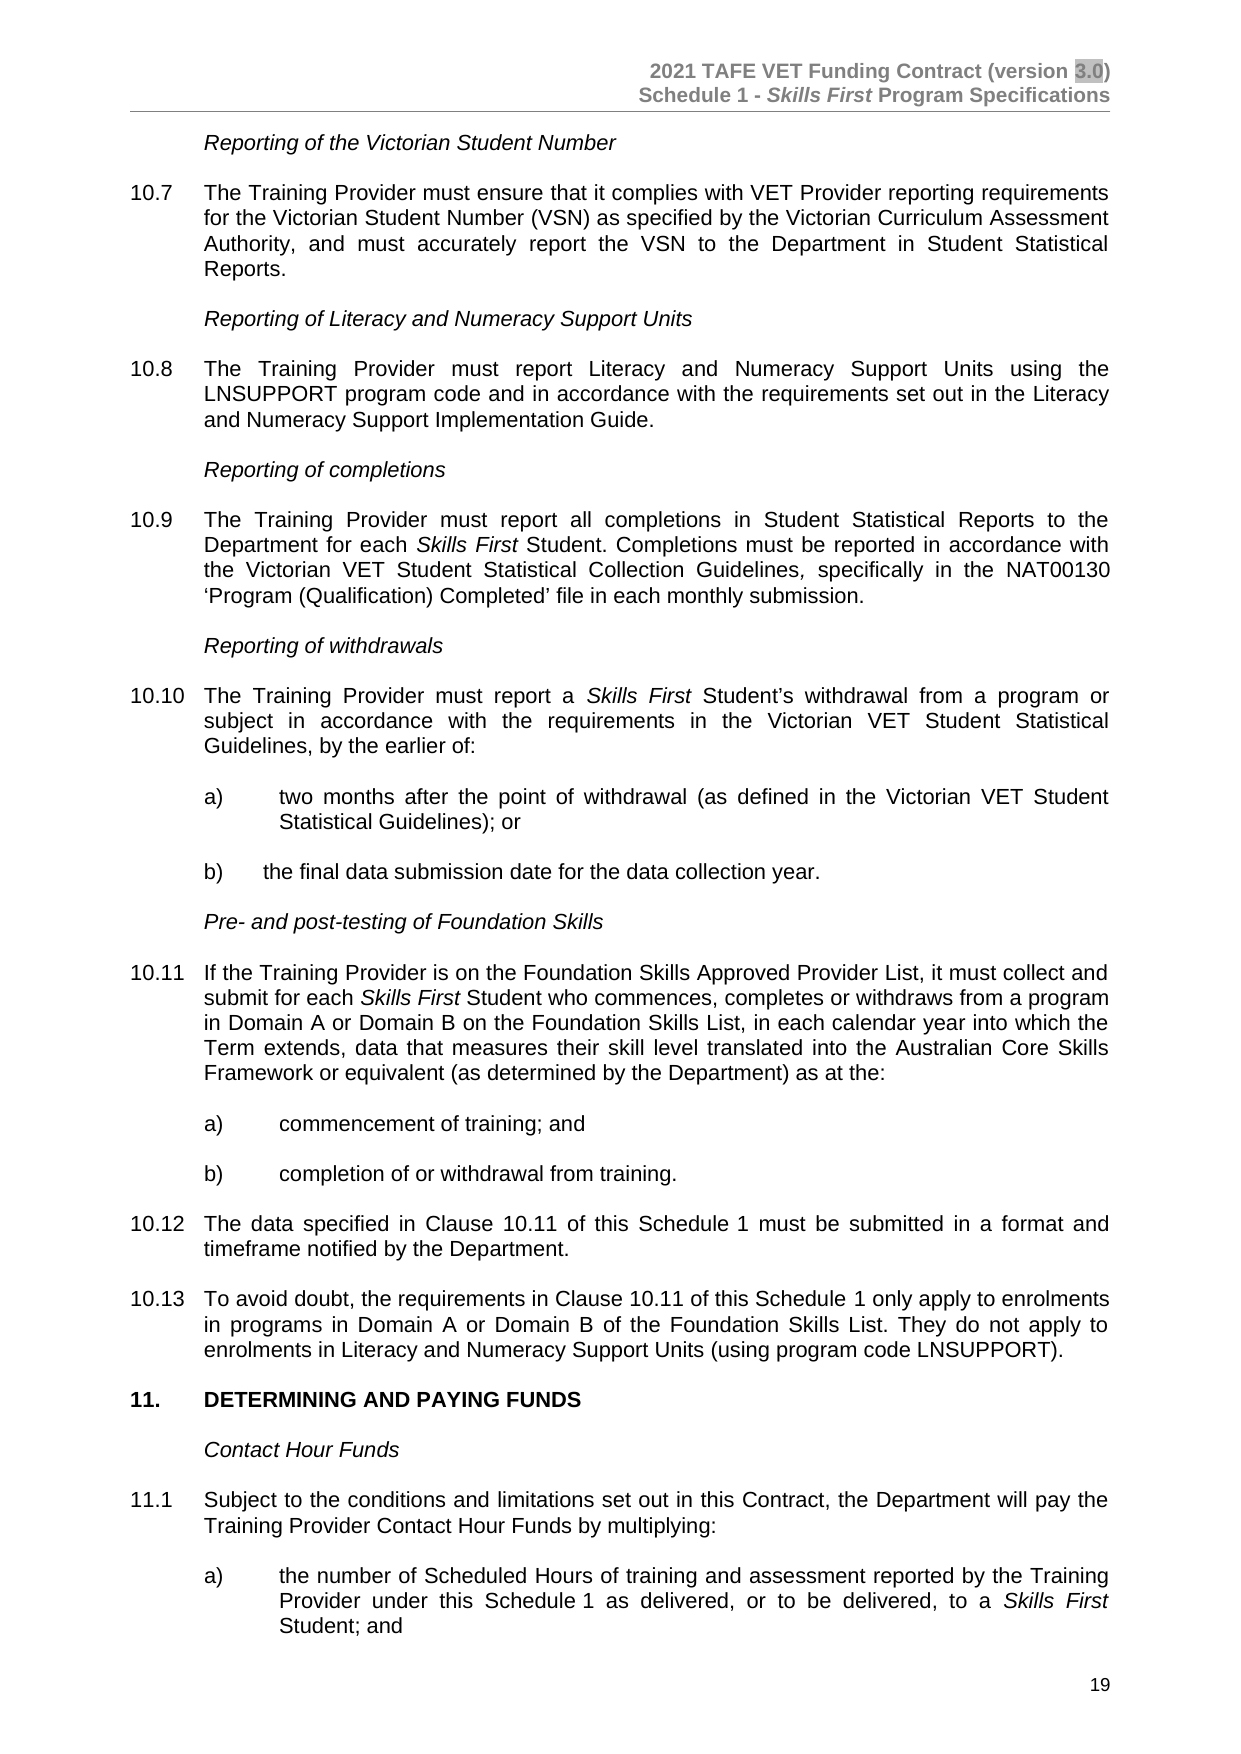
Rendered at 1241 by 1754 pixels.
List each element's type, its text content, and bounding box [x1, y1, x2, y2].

list The Training Provider must ensure that it complies with VET Provider reporting requirements for the Victorian Student Number (VSN) as specified by the Victorian Curriculum Assessment Authority, and must accurately report the VSN to the Department in Student Statistical Reports. [130, 180, 1110, 281]
list The Training Provider must report Literacy and Numeracy Support Units using the LNSUPPORT program code and in accordance with the requirements set out in the Literacy and Numeracy Support Implementation Guide. [130, 356, 1110, 432]
list Subject to the conditions and limitations set out in this Contract, the Department will pay the Training Provider Contact Hour Funds by multiplying: [130, 1487, 1110, 1538]
list the final data submission date for the data collection year. [204, 859, 1110, 884]
list commencement of training; and [204, 1111, 1110, 1136]
list To avoid doubt, the requirements in Clause 10.11 of this Schedule 1 only apply to enrolments in programs in Domain A or Domain B of the Foundation Skills List. They do not apply to enrolments in Literacy and Numeracy Support Units (using program code LNSUPPORT). [130, 1286, 1110, 1362]
list The Training Provider must report a Skills First Student’s withdrawal from a program or subject in accordance with the requirements in the Victorian VET Student Statistical Guidelines, by the earlier of: [130, 683, 1110, 759]
list If the Training Provider is on the Foundation Skills Approved Provider List, it must collect and submit for each Skills First Student who commences, completes or withdraws from a program in Domain A or Domain B on the Foundation Skills List, in each calendar year into which the Term extends, data that measures their skill level translated into the Australian Core Skills Framework or equivalent (as determined by the Department) as at the: [130, 959, 1110, 1086]
list completion of or withdrawal from training. [204, 1161, 1110, 1186]
list two months after the point of withdrawal (as defined in the Victorian VET Student Statistical Guidelines); or [204, 784, 1110, 834]
text Reporting of Literacy and Numeracy Support Units [204, 306, 1110, 331]
list DeterminIng and paying Funds [130, 1387, 1110, 1412]
list The Training Provider must report all completions in Student Statistical Reports to the Department for each Skills First Student. Completions must be reported in accordance with the Victorian VET Student Statistical Collection Guidelines, specifically in the NAT00130 ‘Program (Qualification) Completed’ file in each monthly submission. [130, 507, 1110, 608]
list the number of Scheduled Hours of training and assessment reported by the Training Provider under this Schedule 1 as delivered, or to be delivered, to a Skills First Student; and [204, 1563, 1110, 1638]
text Reporting of the Victorian Student Number [204, 130, 1110, 155]
text Reporting of completions [204, 457, 1110, 482]
text Reporting of withdrawals [204, 633, 1110, 658]
list The data specified in Clause 10.11 of this Schedule 1 must be submitted in a format and timeframe notified by the Department. [130, 1211, 1110, 1261]
text Contact Hour Funds [204, 1437, 1110, 1462]
text Pre- and post-testing of Foundation Skills [204, 909, 1110, 934]
